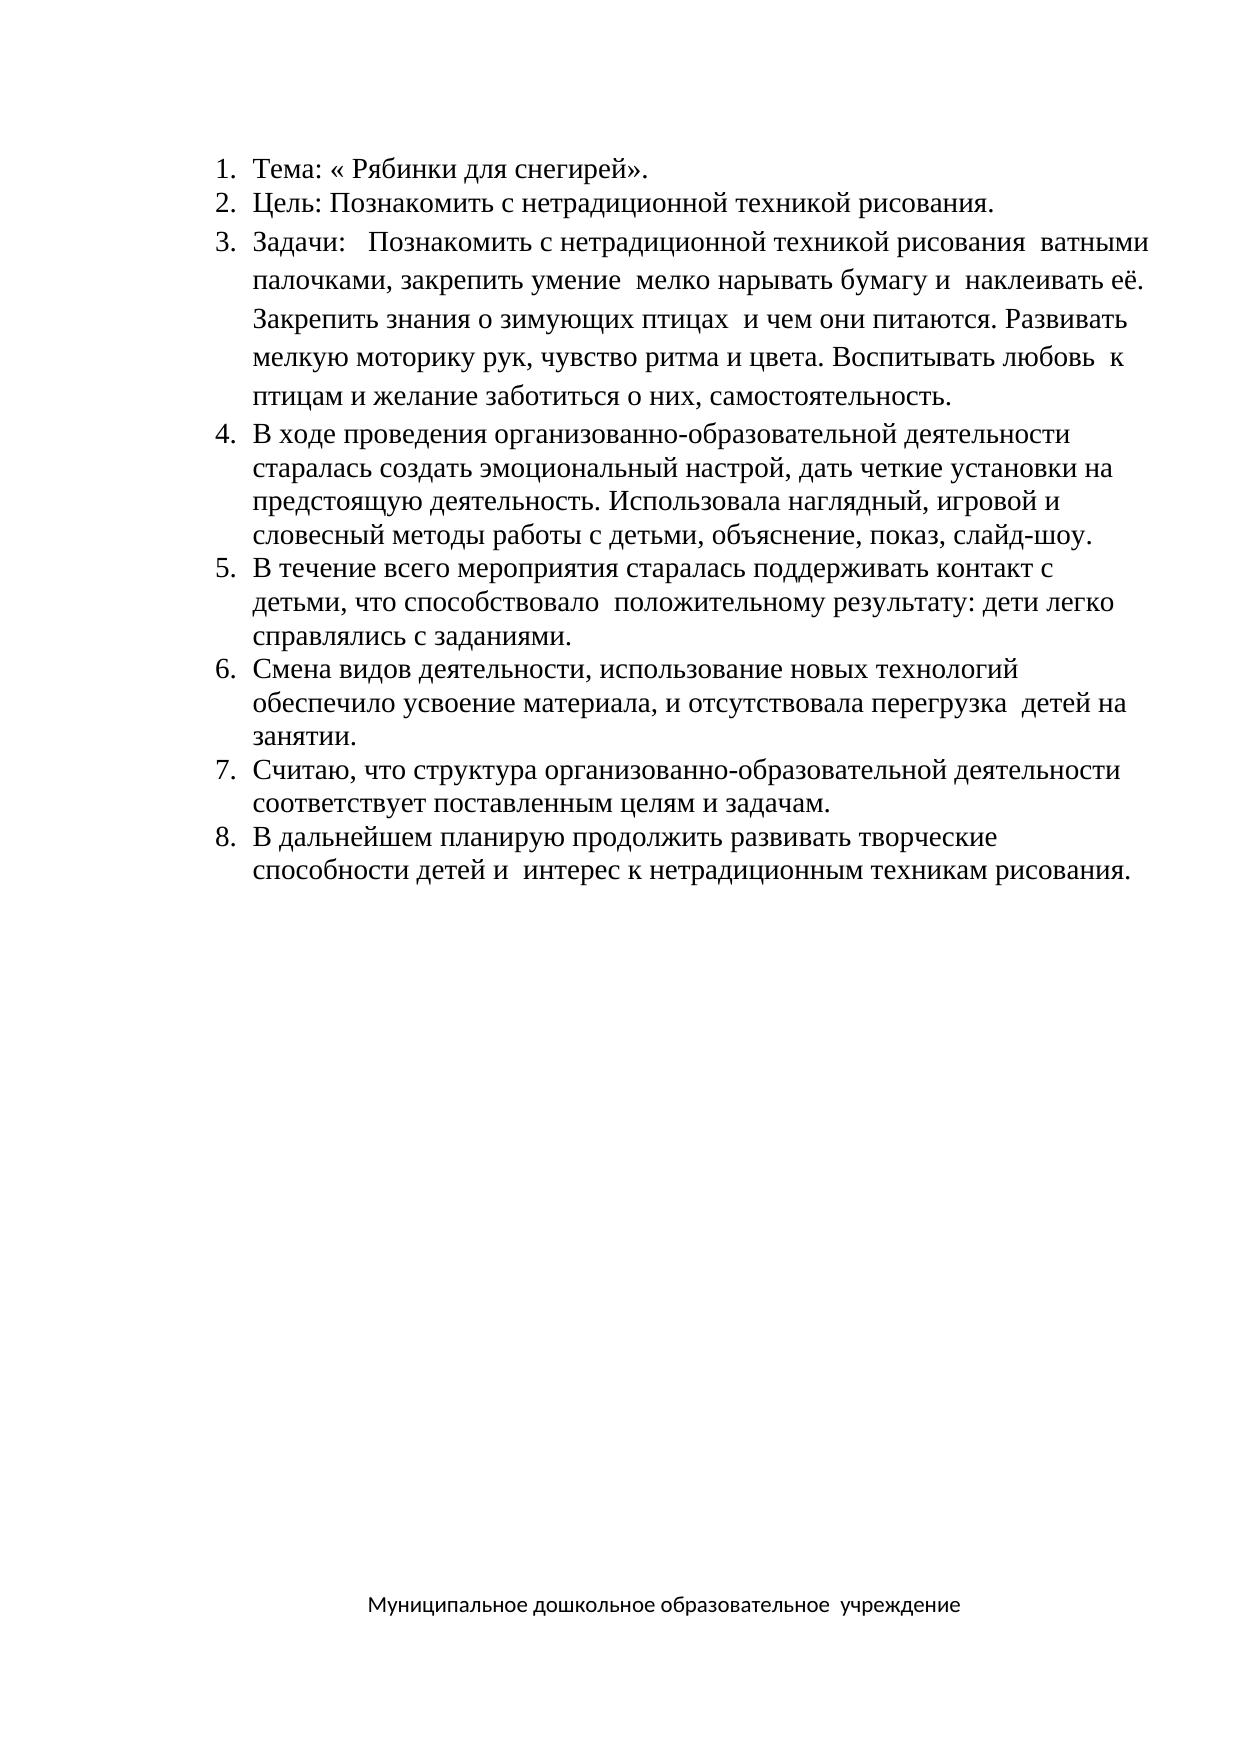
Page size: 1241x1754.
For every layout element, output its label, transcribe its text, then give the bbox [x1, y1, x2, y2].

list В течение всего мероприятия старалась поддерживать контакт с детьми, что способствовало положительному результату: дети легко справлялись с заданиями. [215, 551, 1152, 651]
list В ходе проведения организованно-образовательной деятельности старалась создать эмоциональный настрой, дать четкие установки на предстоящую деятельность. Использовала наглядный, игровой и словесный методы работы с детьми, объяснение, показ, слайд-шоу. [215, 416, 1152, 551]
text Муниципальное дошкольное образовательное учреждение [177, 1590, 1152, 1618]
list Задачи: Познакомить с нетрадиционной техникой рисования ватными палочками, закрепить умение мелко нарывать бумагу и наклеивать её. Закрепить знания о зимующих птицах и чем они питаются. Развивать мелкую моторику рук, чувство ритма и цвета. Воспитывать любовь к птицам и желание заботиться о них, самостоятельность. [215, 224, 1152, 411]
list Считаю, что структура организованно-образовательной деятельности соответствует поставленным целям и задачам. [215, 752, 1152, 819]
list Цель: Познакомить с нетрадиционной техникой рисования. [215, 185, 1152, 219]
list В дальнейшем планирую продолжить развивать творческие способности детей и интерес к нетрадиционным техникам рисования. [215, 819, 1152, 886]
list Смена видов деятельности, использование новых технологий обеспечило усвоение материала, и отсутствовала перегрузка детей на занятии. [215, 651, 1152, 752]
list Тема: « Рябинки для снегирей». [215, 152, 1152, 185]
